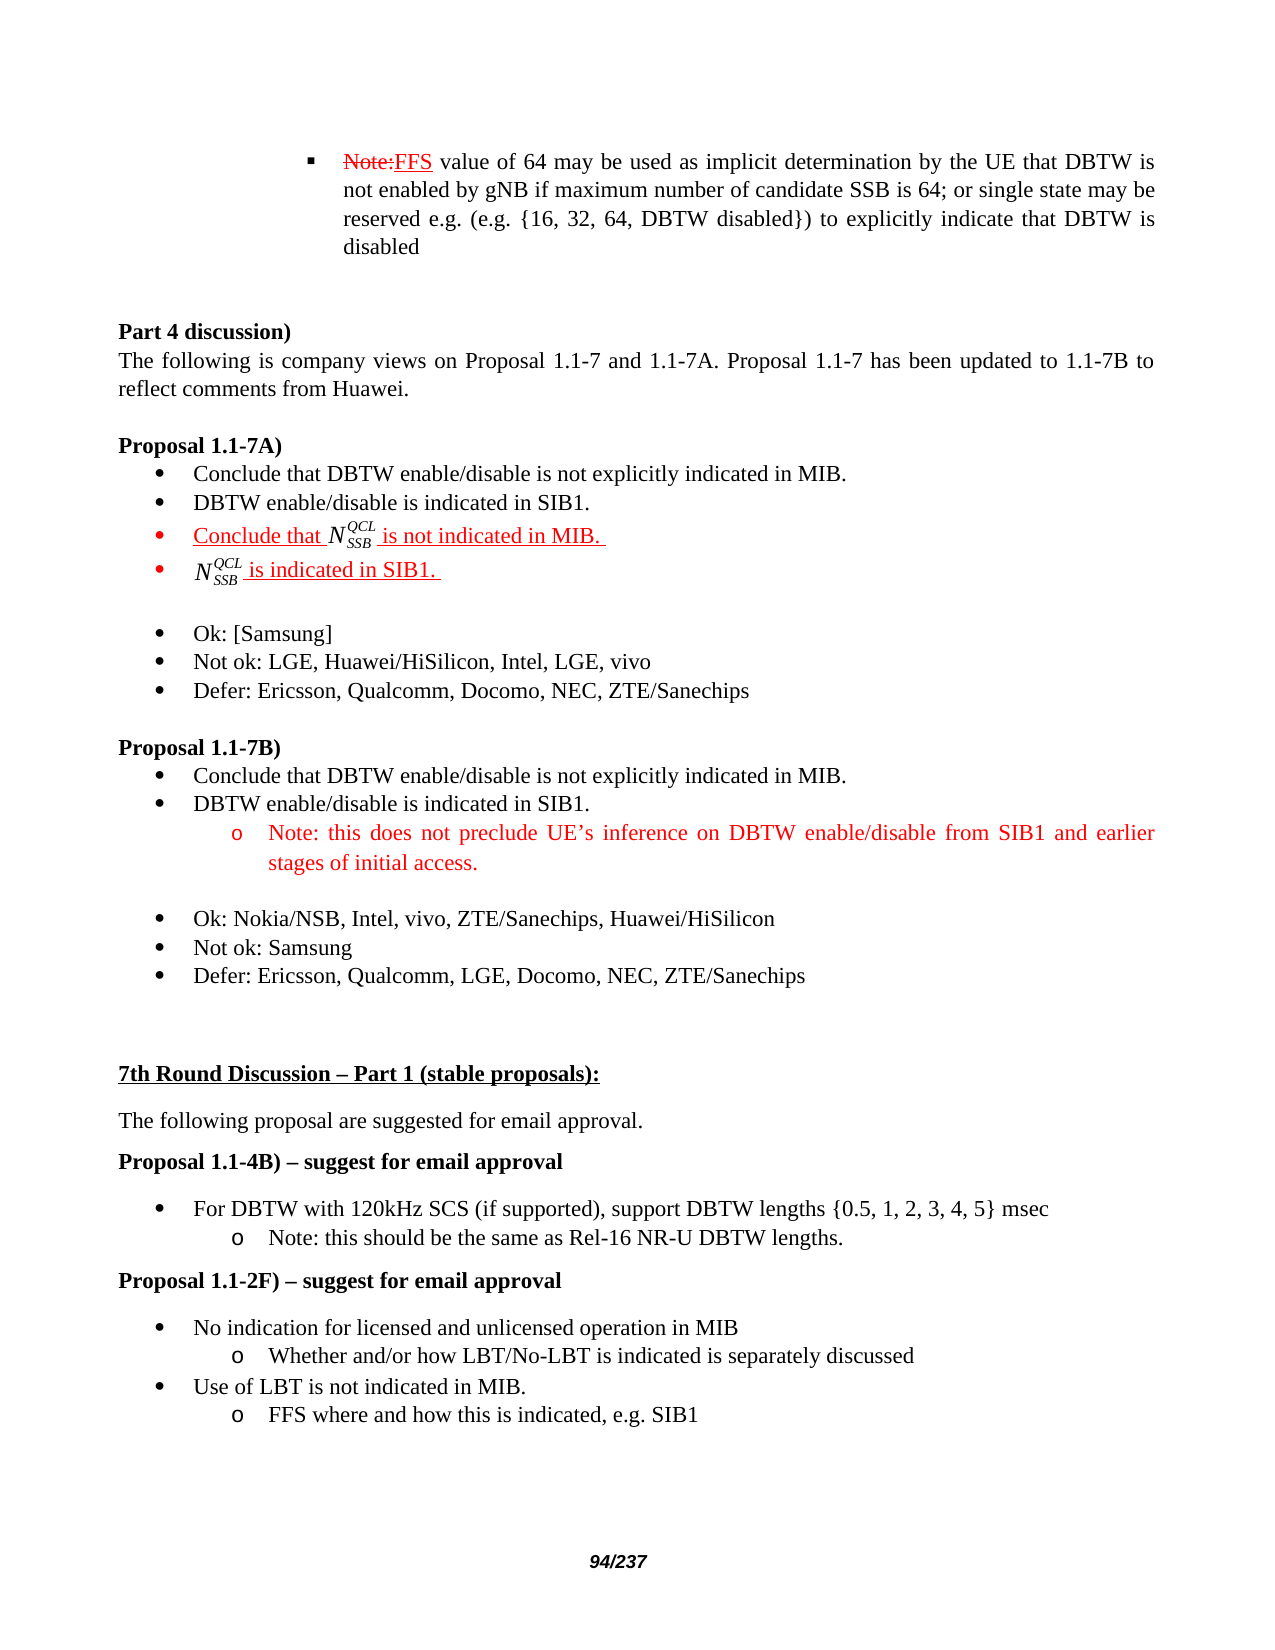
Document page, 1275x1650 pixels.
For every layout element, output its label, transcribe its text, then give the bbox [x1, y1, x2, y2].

list No indication for licensed and unlicensed operation in MIB [156, 1314, 1157, 1340]
list Defer: Ericsson, Qualcomm, Docomo, NEC, ZTE/Sanechips [156, 677, 1157, 703]
list Conclude that is not indicated in MIB. [156, 517, 1157, 552]
list Not ok: LGE, Huawei/HiSilicon, Intel, LGE, vivo [156, 648, 1157, 674]
text The following is company views on Proposal 1.1-7 and 1.1-7A. Proposal 1.1-7 has been updated to 1.1-7B to reflect comments from Huawei. [118, 347, 1157, 402]
list DBTW enable/disable is indicated in SIB1. [156, 790, 1157, 817]
list is indicated in SIB1. [156, 554, 1157, 589]
list DBTW enable/disable is indicated in SIB1. [156, 489, 1157, 515]
list Ok: Nokia/NSB, Intel, vivo, ZTE/Sanechips, Huawei/HiSilicon [156, 905, 1157, 932]
list Not ok: Samsung [156, 934, 1157, 960]
list Whether and/or how LBT/No-LBT is indicated is separately discussed [231, 1342, 1157, 1371]
subtitle Proposal 1.1-4B) – suggest for email approval [118, 1148, 1157, 1174]
subtitle Proposal 1.1-2F) – suggest for email approval [118, 1267, 1157, 1293]
list Use of LBT is not indicated in MIB. [156, 1373, 1157, 1399]
text Proposal 1.1-7A) [118, 432, 1157, 458]
list Defer: Ericsson, Qualcomm, LGE, Docomo, NEC, ZTE/Sanechips [156, 962, 1157, 989]
subtitle 7th Round Discussion – Part 1 (stable proposals): [118, 1060, 1157, 1086]
text Part 4 discussion) [118, 318, 1157, 345]
list Conclude that DBTW enable/disable is not explicitly indicated in MIB. [156, 762, 1157, 788]
text The following proposal are suggested for email approval. [118, 1107, 1157, 1134]
list Note: this does not preclude UE’s inference on DBTW enable/disable from SIB1 and earlier stages of initial access. [231, 819, 1157, 875]
list Note:FFS value of 64 may be used as implicit determination by the UE that DBTW is not enabled by gNB if maximum number of candidate SSB is 64; or single state may be reserved e.g. (e.g. {16, 32, 64, DBTW disabled}) to explicitly indicate that DBTW is disabled [306, 148, 1157, 259]
list For DBTW with 120kHz SCS (if supported), support DBTW lengths {0.5, 1, 2, 3, 4, 5} msec [156, 1195, 1157, 1222]
list Ok: [Samsung] [156, 620, 1157, 646]
list Conclude that DBTW enable/disable is not explicitly indicated in MIB. [156, 461, 1157, 487]
list Note: this should be the same as Rel-16 NR-U DBTW lengths. [231, 1224, 1157, 1252]
list FFS where and how this is indicated, e.g. SIB1 [231, 1401, 1157, 1429]
text Proposal 1.1-7B) [118, 733, 1157, 760]
